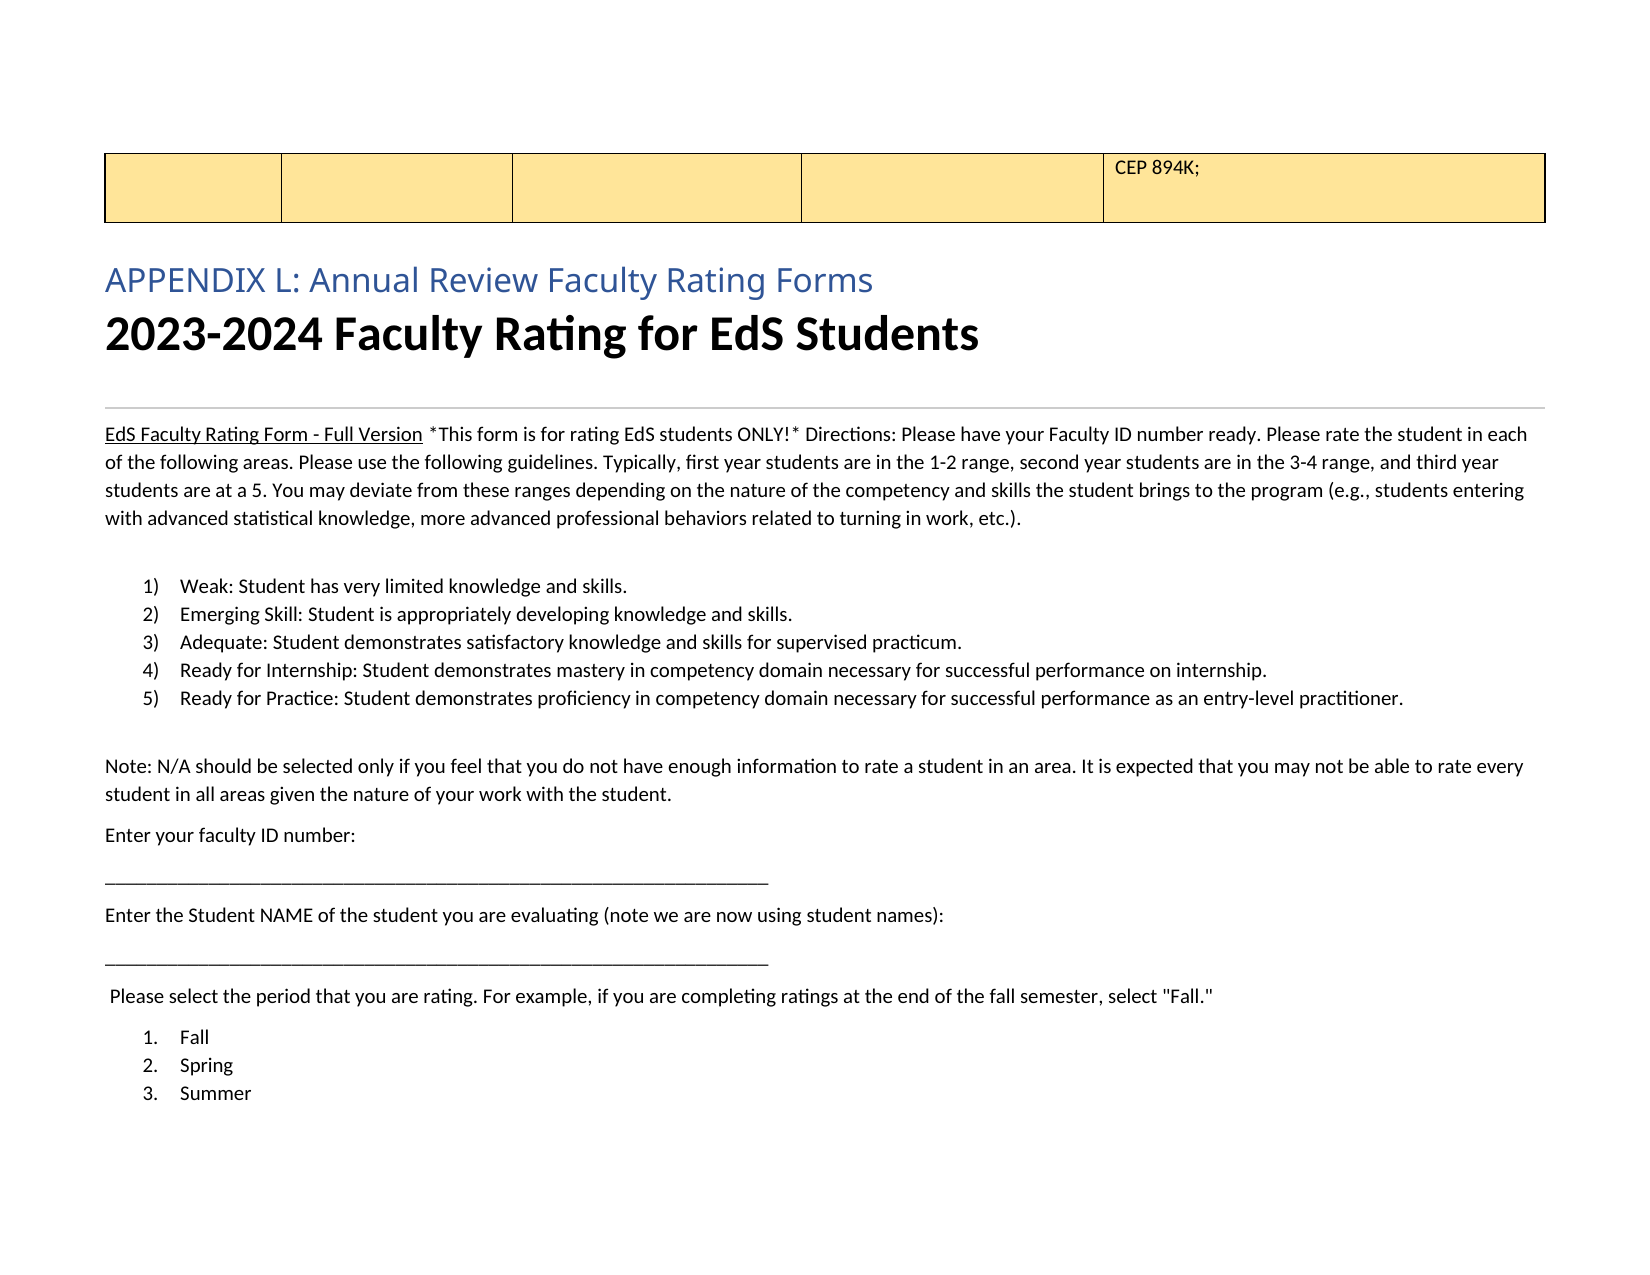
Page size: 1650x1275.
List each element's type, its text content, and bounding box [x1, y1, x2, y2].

list Weak: Student has very limited knowledge and skills. [142, 573, 1545, 599]
list Summer [142, 1080, 1545, 1105]
list Adequate: Student demonstrates satisfactory knowledge and skills for supervised practicum. [142, 629, 1545, 655]
text ________________________________________________________________ [105, 943, 1545, 968]
text Please select the period that you are rating. For example, if you are completing ratings at the end of the fall semester, select "Fall." [105, 983, 1545, 1009]
list Ready for Practice: Student demonstrates proficiency in competency domain necessary for successful performance as an entry-level practitioner. [142, 685, 1545, 711]
text Note: N/A should be selected only if you feel that you do not have enough information to rate a student in an area. It is expected that you may not be able to rate every student in all areas given the nature of your work with the student. [105, 753, 1545, 807]
text ________________________________________________________________ [105, 862, 1545, 888]
text Enter the Student NAME of the student you are evaluating (note we are now using student names): [105, 903, 1545, 928]
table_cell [1104, 154, 1544, 222]
text EdS Faculty Rating Form - Full Version *This form is for rating EdS students ONLY!* Directions: Please have your Faculty ID number ready. Please rate the student in each of the following areas. Please use the following guidelines. Typically, first year students are in the 1-2 range, second year students are in the 3-4 range, and third year students are at a 5. You may deviate from these ranges depending on the nature of the competency and skills the student brings to the program (e.g., students entering with advanced statistical knowledge, more advanced professional behaviors related to turning in work, etc.). [105, 421, 1545, 558]
list Spring [142, 1052, 1545, 1077]
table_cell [282, 154, 512, 222]
text 2023-2024 Faculty Rating for EdS Students [105, 302, 1545, 363]
list Fall [142, 1024, 1545, 1049]
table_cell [513, 154, 801, 222]
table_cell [106, 154, 281, 222]
subtitle APPENDIX L: Annual Review Faculty Rating Forms [105, 257, 1545, 302]
list Ready for Internship: Student demonstrates mastery in competency domain necessary for successful performance on internship. [142, 657, 1545, 683]
text Enter your faculty ID number: [105, 822, 1545, 847]
list Emerging Skill: Student is appropriately developing knowledge and skills. [142, 601, 1545, 627]
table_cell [802, 154, 1103, 222]
